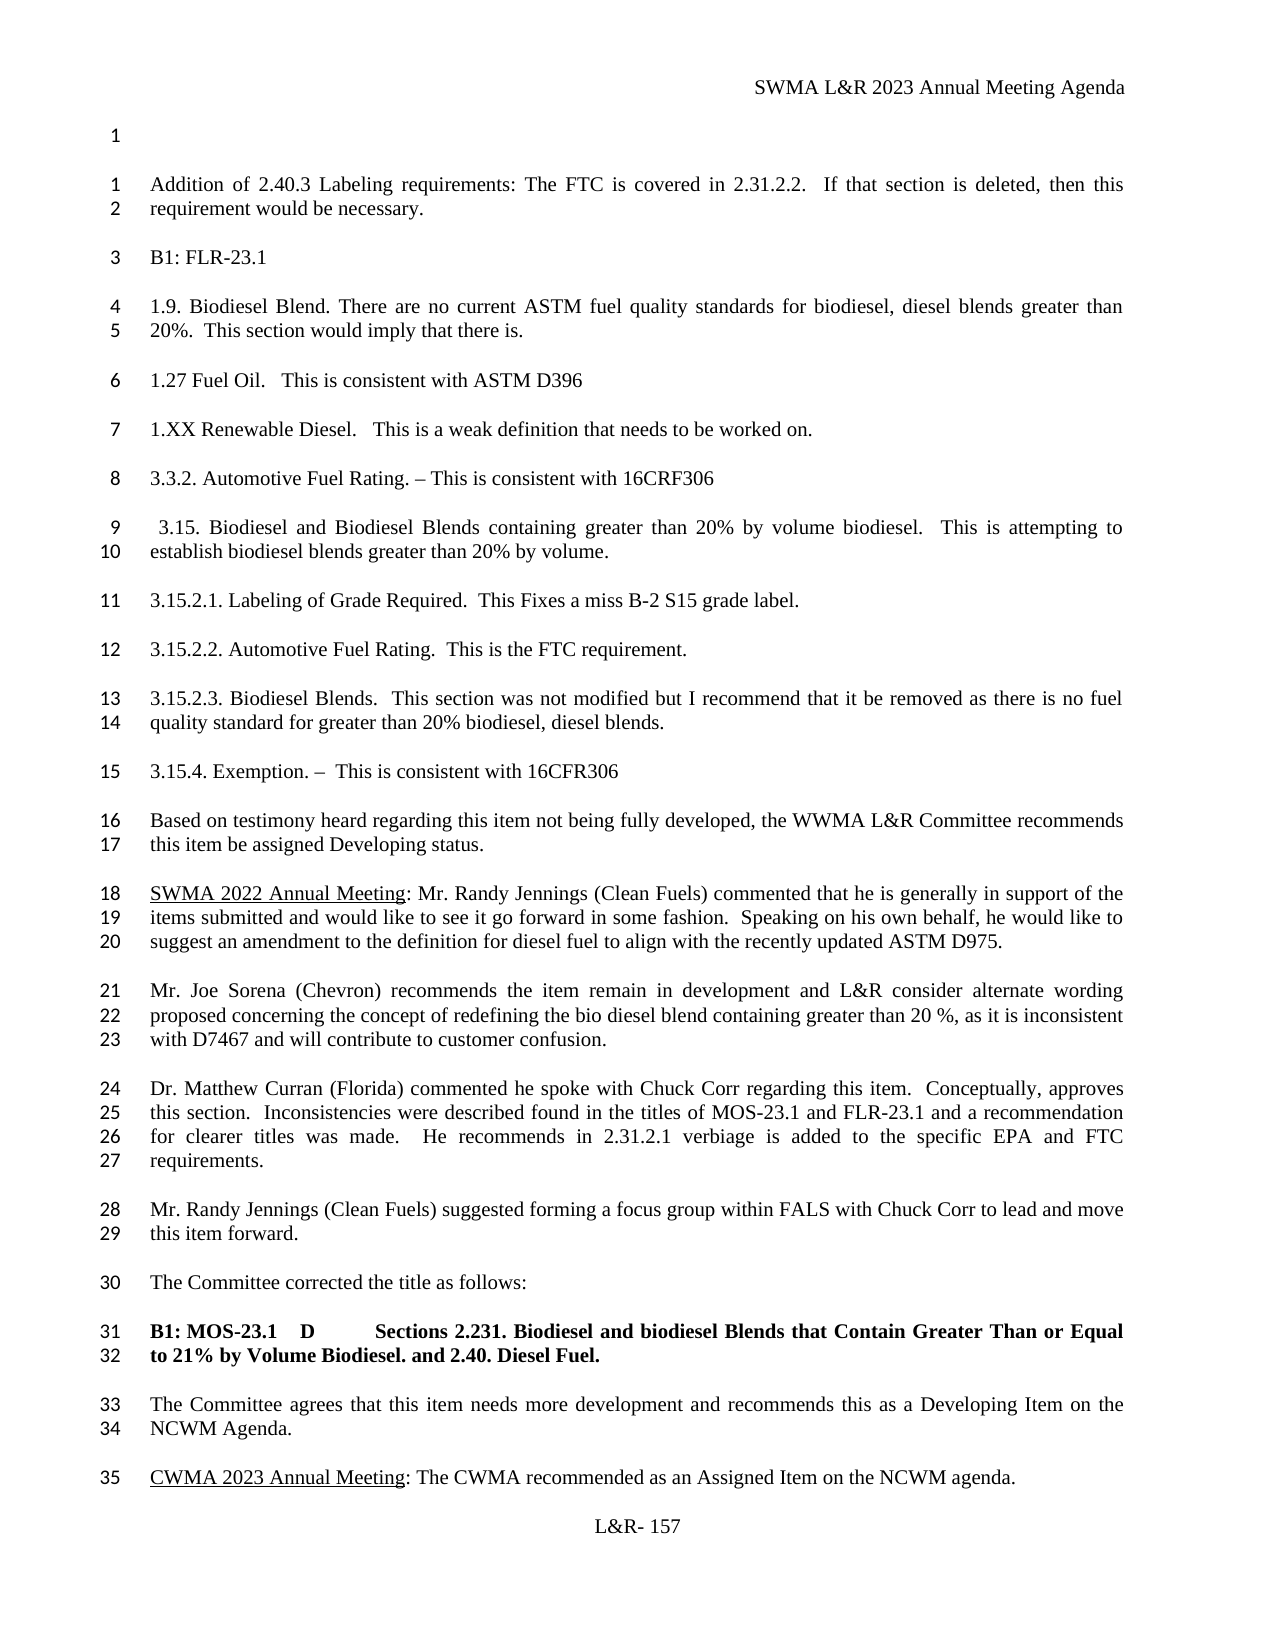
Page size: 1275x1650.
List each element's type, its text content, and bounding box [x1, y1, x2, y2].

text Mr. Randy Jennings (Clean Fuels) suggested forming a focus group within FALS with Chuck Corr to lead and move this item forward. [150, 1197, 1125, 1245]
text 1.27 Fuel Oil. This is consistent with ASTM D396 [150, 367, 1125, 392]
text 3.15. Biodiesel and Biodiesel Blends containing greater than 20% by volume biodiesel. This is attempting to establish biodiesel blends greater than 20% by volume. [150, 515, 1125, 563]
text 3.15.2.1. Labeling of Grade Required. This Fixes a miss B-2 S15 grade label. [150, 588, 1125, 612]
text SWMA 2022 Annual Meeting: Mr. Randy Jennings (Clean Fuels) commented that he is generally in support of the items submitted and would like to see it go forward in some fashion. Speaking on his own behalf, he would like to suggest an amendment to the definition for diesel fuel to align with the recently updated ASTM D975. [150, 881, 1125, 953]
text B1: MOS-23.1 D Sections 2.231. Biodiesel and biodiesel Blends that Contain Greater Than or Equal to 21% by Volume Biodiesel. and 2.40. Diesel Fuel. [150, 1319, 1125, 1367]
text Based on testimony heard regarding this item not being fully developed, the WWMA L&R Committee recommends this item be assigned Developing status. [150, 808, 1125, 856]
text Addition of 2.40.3 Labeling requirements: The FTC is covered in 2.31.2.2. If that section is deleted, then this requirement would be necessary. [150, 172, 1125, 220]
text 1.9. Biodiesel Blend. There are no current ASTM fuel quality standards for biodiesel, diesel blends greater than 20%. This section would imply that there is. [150, 294, 1125, 342]
text Mr. Joe Sorena (Chevron) recommends the item remain in development and L&R consider alternate wording proposed concerning the concept of redefining the bio diesel blend containing greater than 20 %, as it is inconsistent with D7467 and will contribute to customer confusion. [150, 978, 1125, 1051]
text 3.15.2.3. Biodiesel Blends. This section was not modified but I recommend that it be removed as there is no fuel quality standard for greater than 20% biodiesel, diesel blends. [150, 686, 1125, 734]
text 1.XX Renewable Diesel. This is a weak definition that needs to be worked on. [150, 417, 1125, 441]
text 3.15.4. Exemption. – This is consistent with 16CFR306 [150, 759, 1125, 783]
text 3.15.2.2. Automotive Fuel Rating. This is the FTC requirement. [150, 637, 1125, 661]
text CWMA 2023 Annual Meeting: The CWMA recommended as an Assigned Item on the NCWM agenda. [150, 1465, 1125, 1489]
text The Committee agrees that this item needs more development and recommends this as a Developing Item on the NCWM Agenda. [150, 1392, 1125, 1440]
text 3.3.2. Automotive Fuel Rating. – This is consistent with 16CRF306 [150, 466, 1125, 490]
text B1: FLR-23.1 [150, 245, 1125, 269]
text The Committee corrected the title as follows: [150, 1270, 1125, 1294]
text Dr. Matthew Curran (Florida) commented he spoke with Chuck Corr regarding this item. Conceptually, approves this section. Inconsistencies were described found in the titles of MOS-23.1 and FLR-23.1 and a recommendation for clearer titles was made. He recommends in 2.31.2.1 verbiage is added to the specific EPA and FTC requirements. [150, 1076, 1125, 1172]
